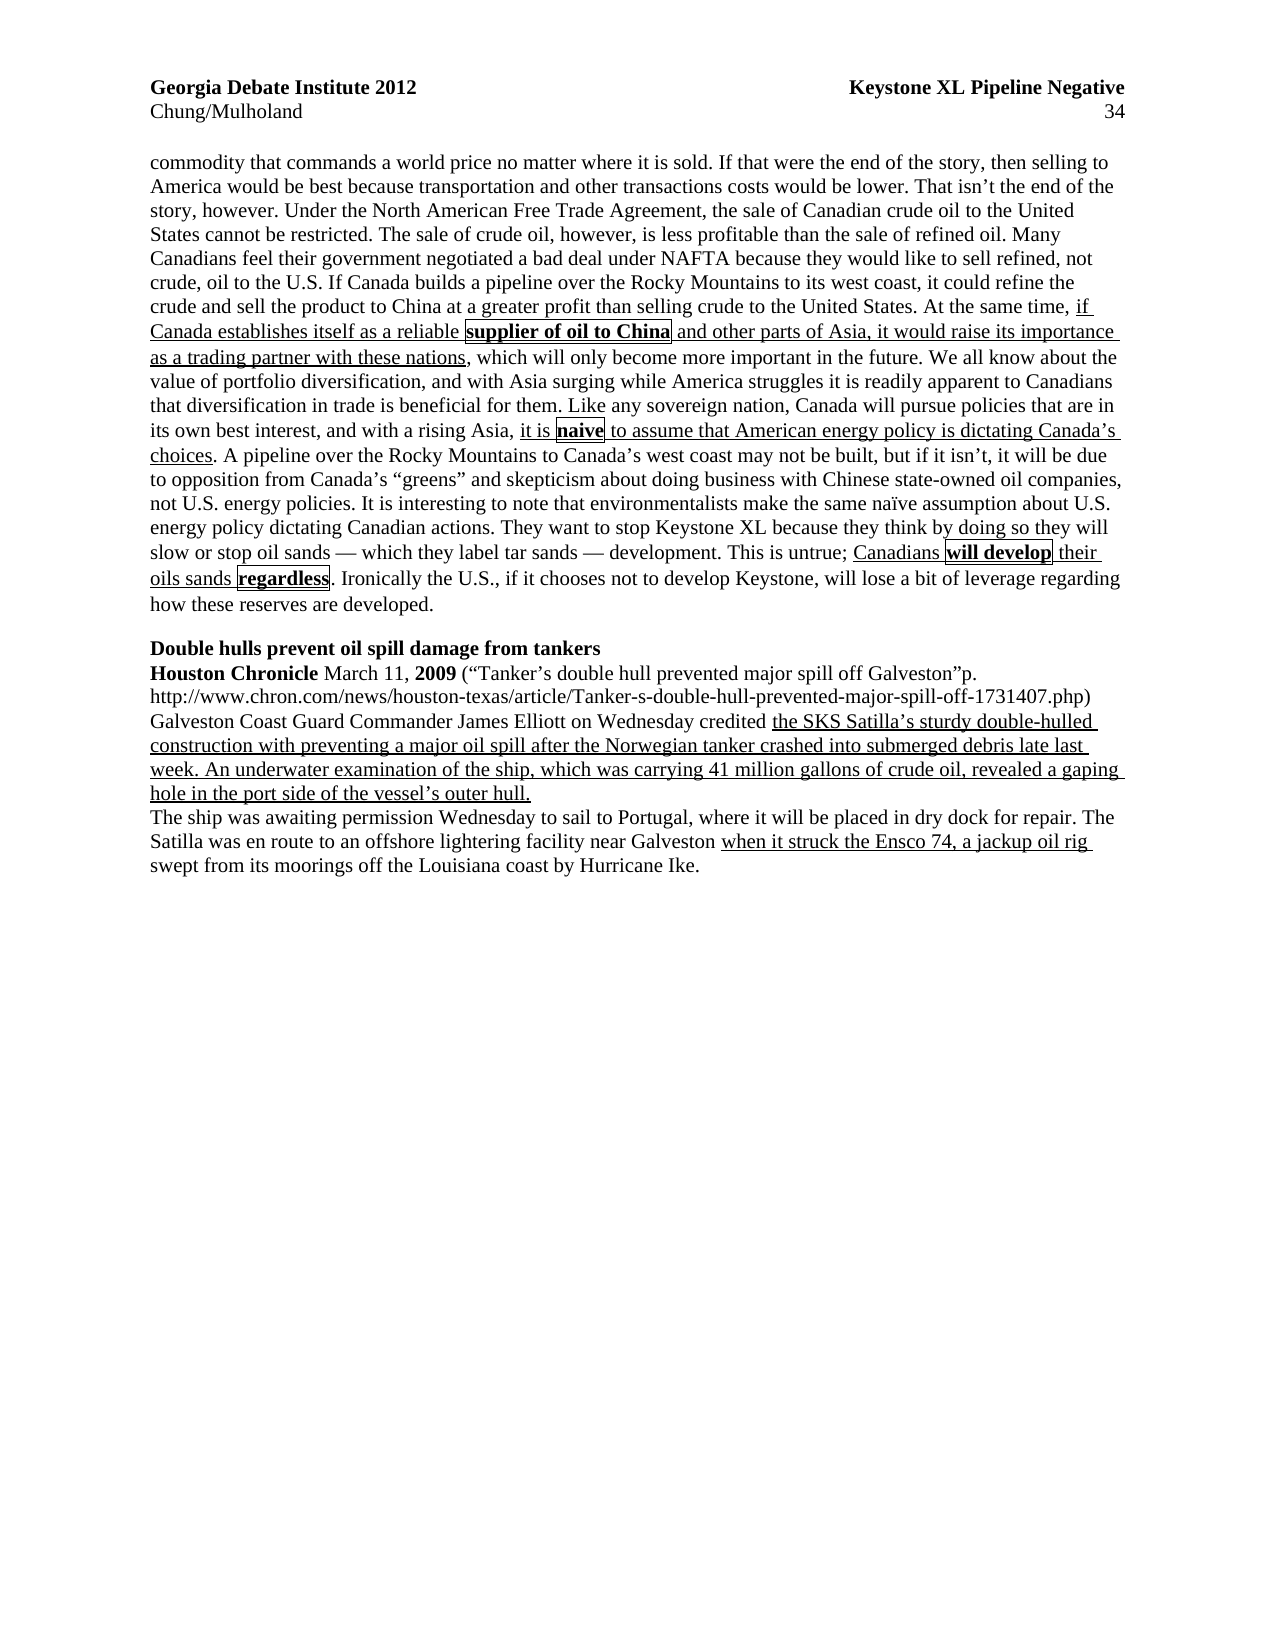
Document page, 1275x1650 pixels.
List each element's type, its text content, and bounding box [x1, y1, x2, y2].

text Galveston Coast Guard Commander James Elliott on Wednesday credited the SKS Satilla’s sturdy double-hulled construction with preventing a major oil spill after the Norwegian tanker crashed into submerged debris late last week. An underwater examination of the ship, which was carrying 41 million gallons of crude oil, revealed a gaping hole in the port side of the vessel’s outer hull. [150, 779, 1125, 805]
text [150, 150, 1125, 616]
text The ship was awaiting permission Wednesday to sail to Portugal, where it will be placed in dry dock for repair. The Satilla was en route to an offshore lightering facility near Galveston when it struck the Ensco 74, a jackup oil rig swept from its moorings off the Louisiana coast by Hurricane Ike. [150, 805, 1125, 877]
text Galveston Coast Guard Commander James Elliott on Wednesday credited the SKS Satilla’s sturdy double-hulled construction with preventing a major oil spill after the Norwegian tanker crashed into submerged debris late last week. An underwater examination of the ship, which was carrying 41 million gallons of crude oil, revealed a gaping hole in the port side of the vessel’s outer hull. [150, 708, 1125, 778]
text Houston Chronicle March 11, 2009 (“Tanker’s double hull prevented major spill off Galveston”p. http://www.chron.com/news/houston-texas/article/Tanker-s-double-hull-prevented-major-spill-off-1731407.php) [150, 660, 1125, 708]
subtitle Double hulls prevent oil spill damage from tankers [150, 636, 1125, 660]
